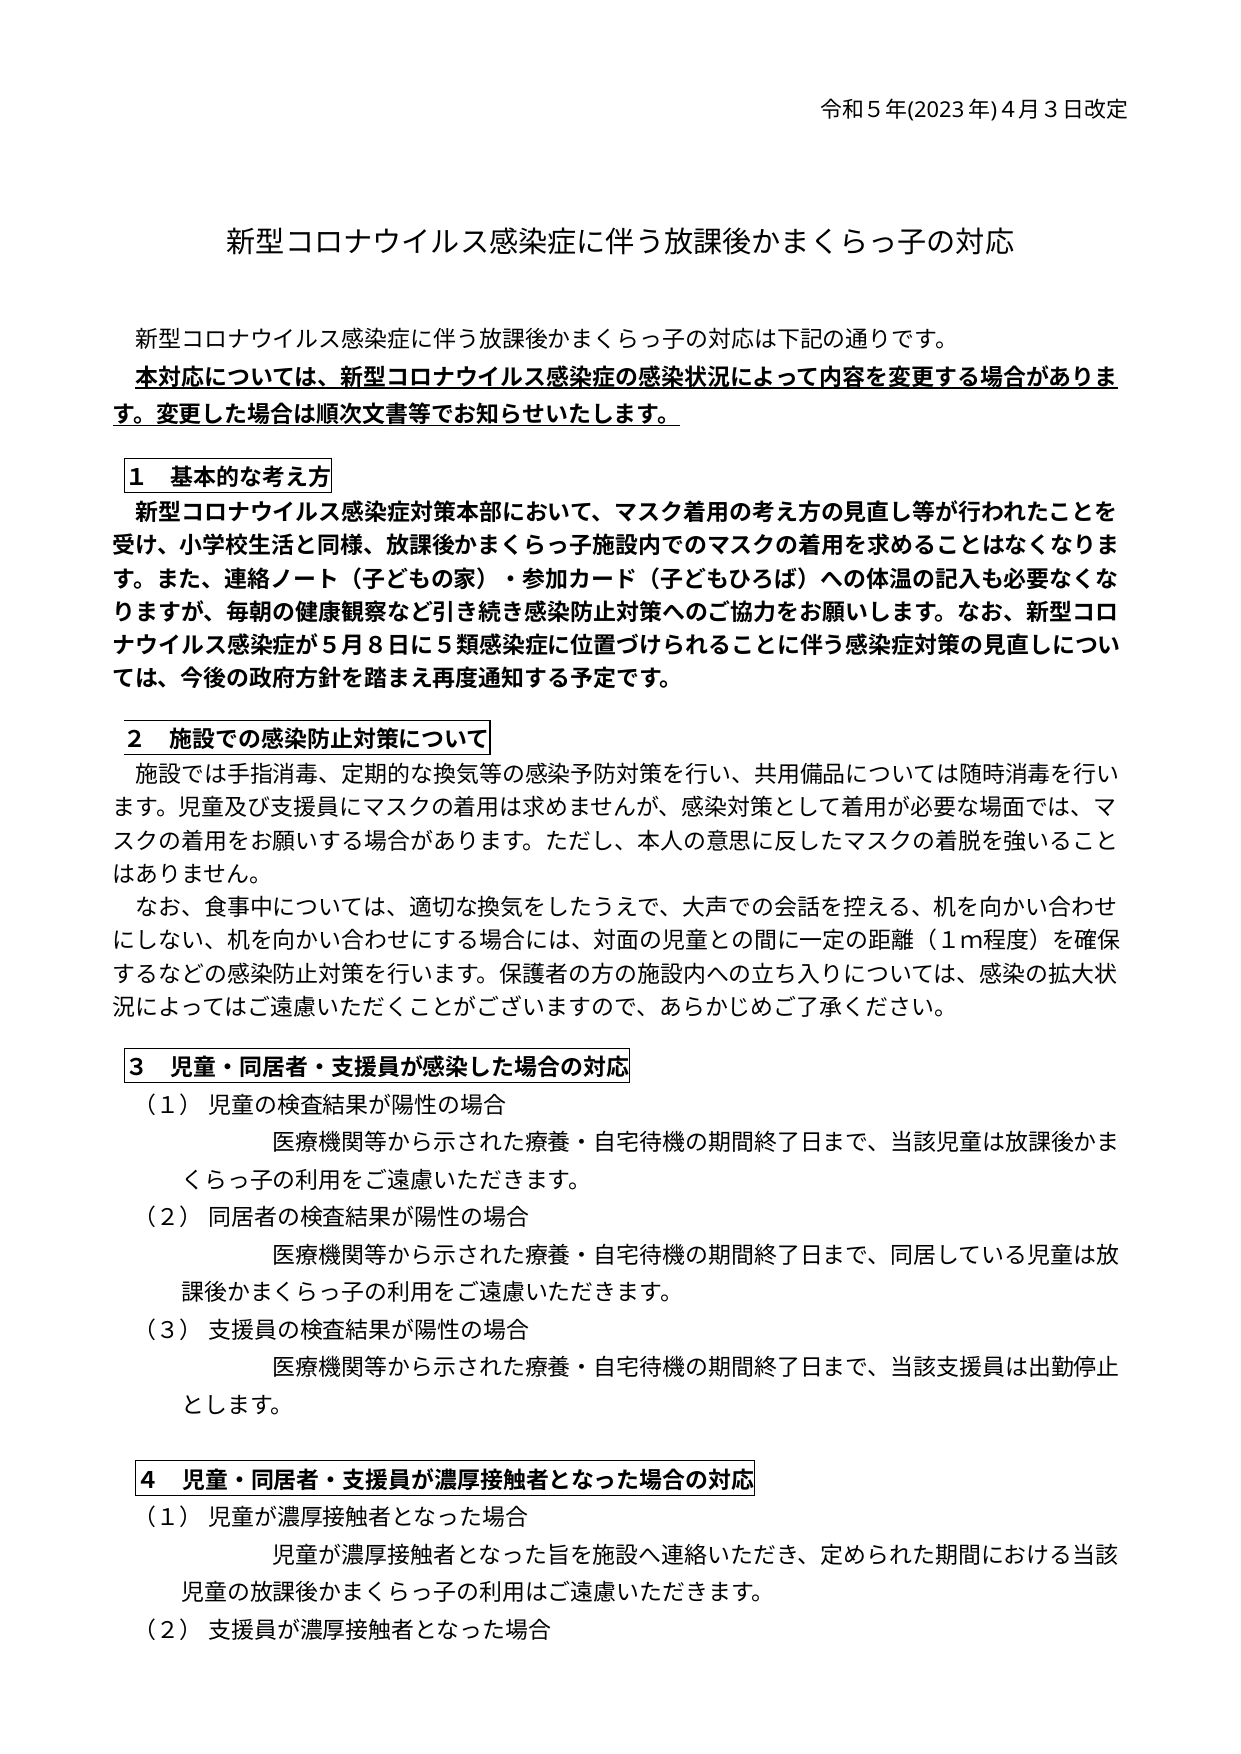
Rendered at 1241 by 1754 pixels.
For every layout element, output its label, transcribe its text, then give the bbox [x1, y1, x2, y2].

list 児童が濃厚接触者となった場合 [133, 1497, 1128, 1534]
text ３ 児童・同居者・支援員が感染した場合の対応 [125, 1047, 1128, 1084]
text １ 基本的な考え方 [112, 457, 331, 494]
text 新型コロナウイルス感染症に伴う放課後かまくらっ子の対応は下記の通りです。 [112, 319, 1128, 357]
text ３ 児童・同居者・支援員が感染した場合の対応 [112, 1047, 629, 1084]
text 医療機関等から示された療養・自宅待機の期間終了日まで、当該児童は放課後かまくらっ子の利用をご遠慮いただきます。 [112, 1122, 1128, 1197]
text なお、食事中については、適切な換気をしたうえで、大声での会話を控える、机を向かい合わせにしない、机を向かい合わせにする場合には、対面の児童との間に一定の距離（１ｍ程度）を確保するなどの感染防止対策を行います。保護者の方の施設内への立ち入りについては、感染の拡大状況によってはご遠慮いただくことがございますので、あらかじめご了承ください。 [112, 889, 1128, 1022]
list 児童の検査結果が陽性の場合 [133, 1084, 1128, 1122]
text 令和５年(2023年)４月３日改定 [112, 89, 1128, 127]
list 支援員が濃厚接触者となった場合 [133, 1609, 1128, 1647]
text 医療機関等から示された療養・自宅待機の期間終了日まで、同居している児童は放課後かまくらっ子の利用をご遠慮いただきます。 [112, 1234, 1128, 1309]
text １ 基本的な考え方 [125, 457, 1128, 494]
text ４ 児童・同居者・支援員が濃厚接触者となった場合の対応 [112, 1459, 1128, 1497]
text 施設では手指消毒、定期的な換気等の感染予防対策を行い、共用備品については随時消毒を行います。児童及び支援員にマスクの着用は求めませんが、感染対策として着用が必要な場面では、マスクの着用をお願いする場合があります。ただし、本人の意思に反したマスクの着脱を強いることはありません。 [112, 756, 1128, 889]
text 医療機関等から示された療養・自宅待機の期間終了日まで、当該支援員は出勤停止とします。 [112, 1347, 1128, 1422]
text 本対応については、新型コロナウイルス感染症の感染状況によって内容を変更する場合があります。変更した場合は順次文書等でお知らせいたします。 [112, 357, 1128, 432]
list 支援員の検査結果が陽性の場合 [133, 1309, 1128, 1347]
text 児童が濃厚接触者となった旨を施設へ連絡いただき、定められた期間における当該児童の放課後かまくらっ子の利用はご遠慮いただきます。 [112, 1534, 1128, 1609]
list 同居者の検査結果が陽性の場合 [133, 1197, 1128, 1234]
text 新型コロナウイルス感染症に伴う放課後かまくらっ子の対応 [112, 202, 1128, 277]
text ２ 施設での感染防止対策について [112, 718, 1128, 756]
text 新型コロナウイルス感染症対策本部において、マスク着用の考え方の見直し等が行われたことを受け、小学校生活と同様、放課後かまくらっ子施設内でのマスクの着用を求めることはなくなります。また、連絡ノート（子どもの家）・参加カード（子どもひろば）への体温の記入も必要なくなりますが、毎朝の健康観察など引き続き感染防止対策へのご協力をお願いします。なお、新型コロナウイルス感染症が５月８日に５類感染症に位置づけられることに伴う感染症対策の見直しについては、今後の政府方針を踏まえ再度通知する予定です。 [112, 494, 1128, 693]
